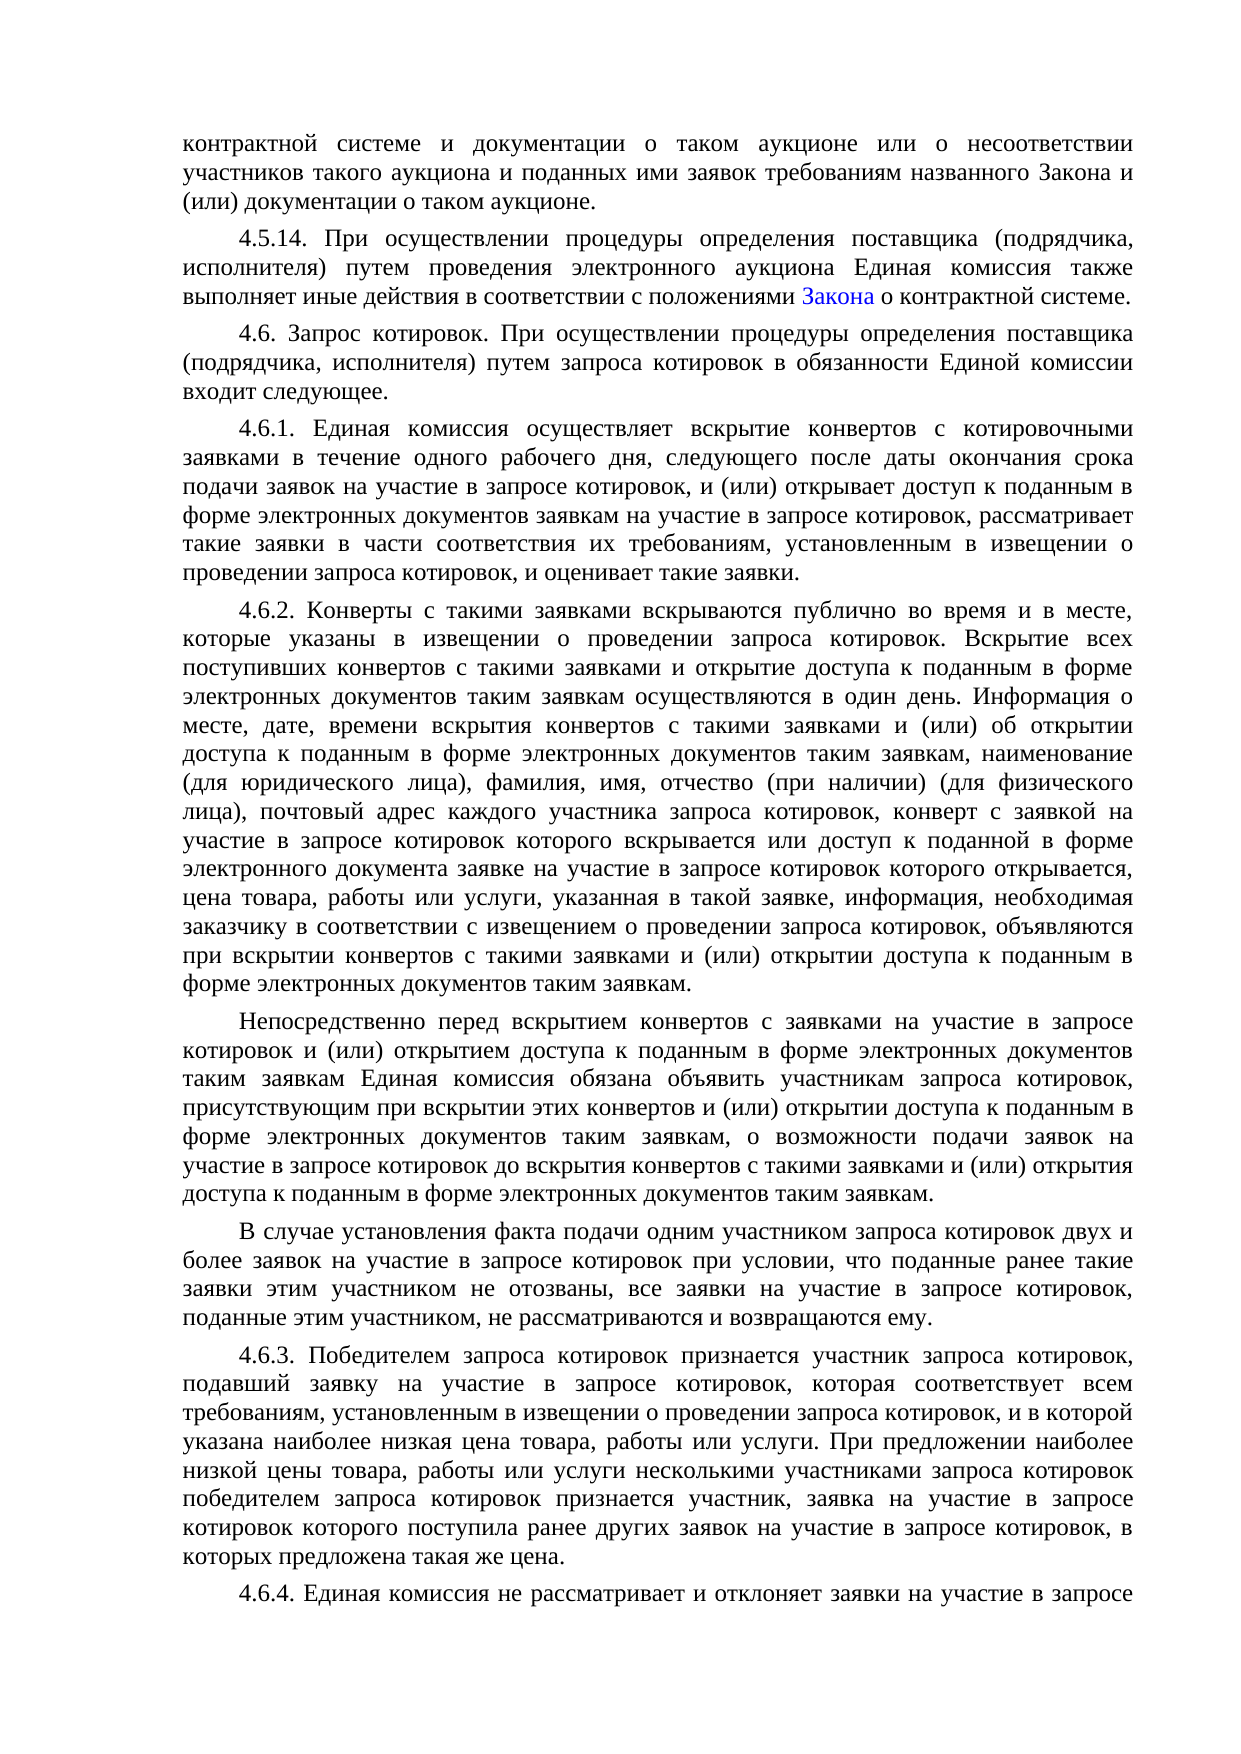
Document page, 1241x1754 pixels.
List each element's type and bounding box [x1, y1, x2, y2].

table_header [181, 118, 1136, 1609]
